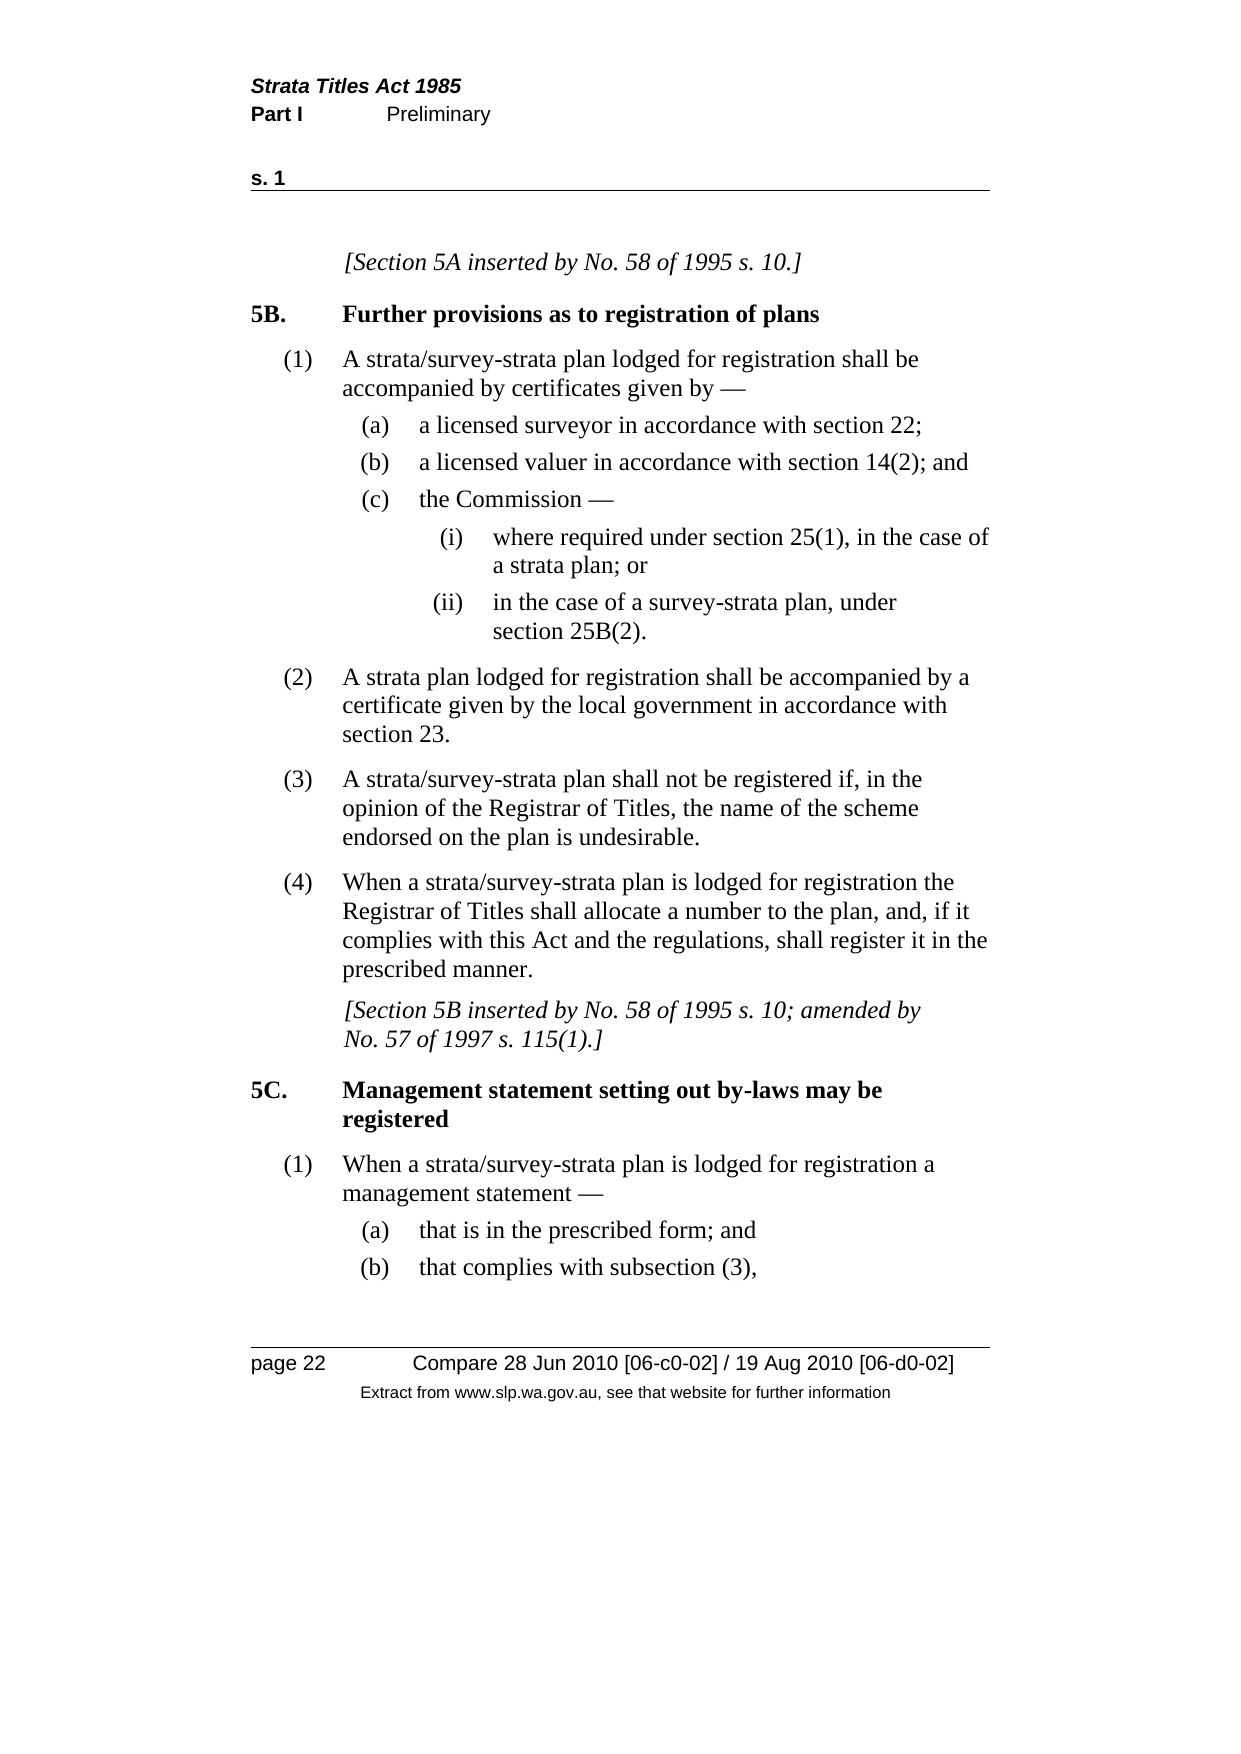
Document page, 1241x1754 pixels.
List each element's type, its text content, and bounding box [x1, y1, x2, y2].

text [Section 5A inserted by No. 58 of 1995 s. 10.] [251, 247, 990, 276]
text (a) that is in the prescribed form; and [251, 1215, 990, 1244]
text (a) a licensed surveyor in accordance with section 22; [251, 410, 990, 439]
text (3) A strata/survey-strata plan shall not be registered if, in the opinion of the Registrar of Titles, the name of the scheme endorsed on the plan is undesirable. [251, 764, 990, 851]
text (1) A strata/survey-strata plan lodged for registration shall be accompanied by certificates given by — [251, 344, 990, 402]
subtitle 5B. Further provisions as to registration of plans [251, 299, 990, 328]
text (4) When a strata/survey-strata plan is lodged for registration the Registrar of Titles shall allocate a number to the plan, and, if it complies with this Act and the regulations, shall register it in the prescribed manner. [251, 867, 990, 982]
text (1) When a strata/survey-strata plan is lodged for registration a management statement — [251, 1149, 990, 1207]
subtitle 5C. Management statement setting out by-laws may be registered [251, 1075, 990, 1133]
text (ii) in the case of a survey-strata plan, under section 25B(2). [251, 587, 990, 645]
text [Section 5B inserted by No. 58 of 1995 s. 10; amended by No. 57 of 1997 s. 115(1).] [251, 995, 990, 1052]
text (c) the Commission — [251, 484, 990, 513]
text (i) where required under section 25(1), in the case of a strata plan; or [251, 522, 990, 579]
text (b) that complies with subsection (3), [251, 1252, 990, 1281]
text (2) A strata plan lodged for registration shall be accompanied by a certificate given by the local government in accordance with section 23. [251, 662, 990, 748]
text (b) a licensed valuer in accordance with section 14(2); and [251, 447, 990, 476]
